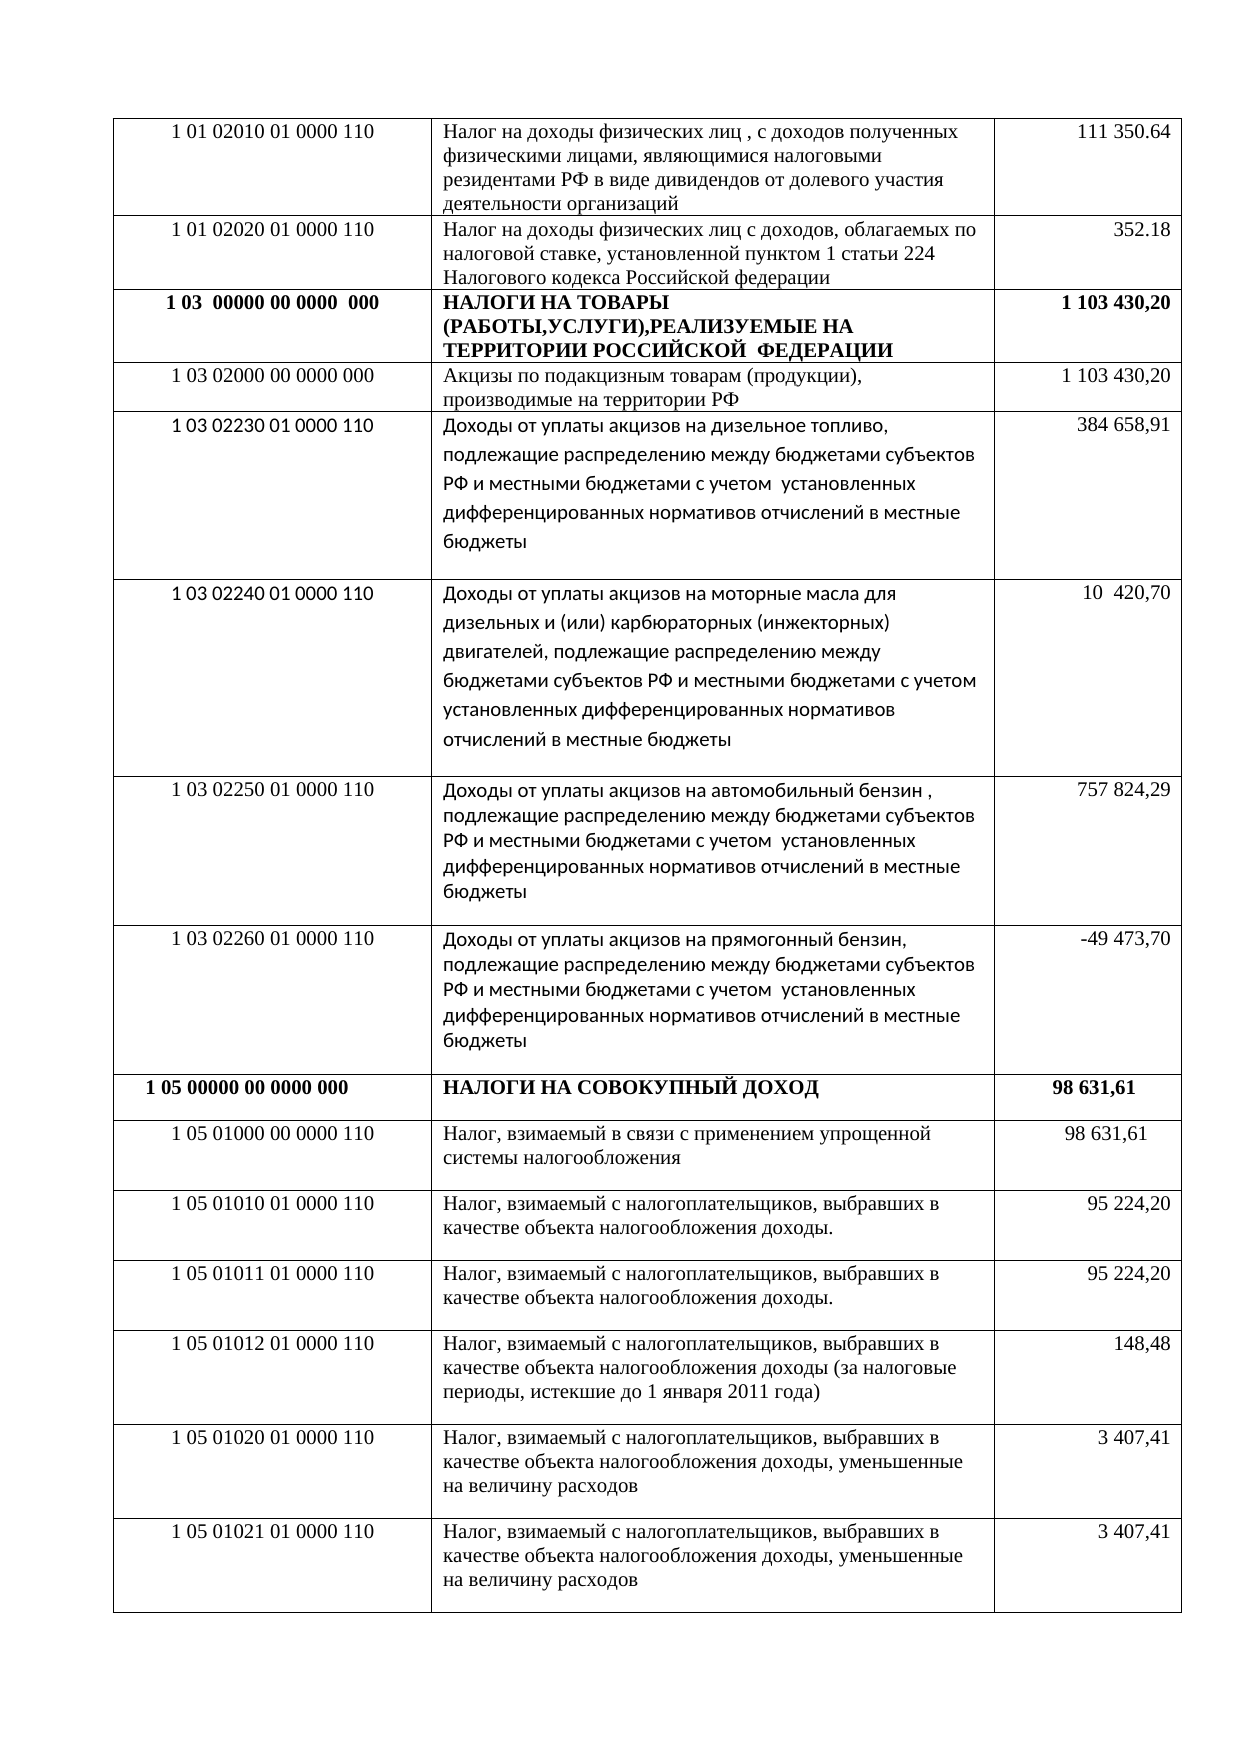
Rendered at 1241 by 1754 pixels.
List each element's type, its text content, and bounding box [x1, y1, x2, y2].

table_cell 1 03 02260 01 0000 110 [114, 926, 431, 1074]
table_cell 1 103 430,20 [995, 363, 1181, 411]
table_cell НАЛОГИ НА СОВОКУПНЫЙ ДОХОД [432, 1075, 994, 1120]
table_cell 1 03 00000 00 0000 000 [114, 290, 431, 362]
table_cell 1 03 02250 01 0000 110 [114, 777, 431, 925]
table_cell 384 658,91 [995, 412, 1181, 579]
table_cell 1 05 01010 01 0000 110 [114, 1191, 431, 1260]
table_cell Налог, взимаемый с налогоплательщиков, выбравших в качестве объекта налогообложения доходы, уменьшенные на величину расходов [432, 1425, 994, 1518]
table_cell Акцизы по подакцизным товарам (продукции), производимые на территории РФ [432, 363, 994, 411]
table_cell 1 05 01020 01 0000 110 [114, 1425, 431, 1518]
table_cell Налог на доходы физических лиц с доходов, облагаемых по налоговой ставке, установленной пунктом 1 статьи 224 Налогового кодекса Российской федерации [432, 216, 994, 289]
table_cell Налог, взимаемый с налогоплательщиков, выбравших в качестве объекта налогообложения доходы. [432, 1261, 994, 1330]
table_cell Налог, взимаемый с налогоплательщиков, выбравших в качестве объекта налогообложения доходы. [432, 1191, 994, 1260]
table_cell 1 03 02240 01 0000 110 [114, 580, 431, 776]
table_cell 1 03 02230 01 0000 110 [114, 412, 431, 579]
table_cell Доходы от уплаты акцизов на прямогонный бензин, подлежащие распределению между бюджетами субъектов РФ и местными бюджетами с учетом установленных дифференцированных нормативов отчислений в местные бюджеты [432, 926, 994, 1074]
table_cell 3 407,41 [995, 1425, 1181, 1518]
table_cell 1 05 01000 00 0000 110 [114, 1121, 431, 1190]
table_cell 95 224,20 [995, 1191, 1181, 1260]
table_cell Доходы от уплаты акцизов на дизельное топливо, подлежащие распределению между бюджетами субъектов РФ и местными бюджетами с учетом установленных дифференцированных нормативов отчислений в местные бюджеты [432, 412, 994, 579]
table_cell 1 01 02010 01 0000 110 [114, 119, 431, 215]
table_cell Налог, взимаемый с налогоплательщиков, выбравших в качестве объекта налогообложения доходы, уменьшенные на величину расходов [432, 1519, 994, 1612]
table_cell Налог, взимаемый с налогоплательщиков, выбравших в качестве объекта налогообложения доходы (за налоговые периоды, истекшие до 1 января 2011 года) [432, 1331, 994, 1424]
table_cell 1 05 01012 01 0000 110 [114, 1331, 431, 1424]
table_cell Налог на доходы физических лиц , с доходов полученных физическими лицами, являющимися налоговыми резидентами РФ в виде дивидендов от долевого участия деятельности организаций [432, 119, 994, 215]
table_cell 10 420,70 [995, 580, 1181, 776]
table_cell Доходы от уплаты акцизов на автомобильный бензин , подлежащие распределению между бюджетами субъектов РФ и местными бюджетами с учетом установленных дифференцированных нормативов отчислений в местные бюджеты [432, 777, 994, 925]
table_cell 352.18 [995, 216, 1181, 289]
table_cell 1 05 01011 01 0000 110 [114, 1261, 431, 1330]
table_cell -49 473,70 [995, 926, 1181, 1074]
table_cell 3 407,41 [995, 1519, 1181, 1612]
table_cell 98 631,61 [995, 1121, 1181, 1190]
table_cell 95 224,20 [995, 1261, 1181, 1330]
table_cell 1 05 01021 01 0000 110 [114, 1519, 431, 1612]
table_cell 757 824,29 [995, 777, 1181, 925]
table_cell Налог, взимаемый в связи с применением упрощенной системы налогообложения [432, 1121, 994, 1190]
table_cell 1 01 02020 01 0000 110 [114, 216, 431, 289]
table_cell 1 103 430,20 [995, 290, 1181, 362]
table_cell Доходы от уплаты акцизов на моторные масла для дизельных и (или) карбюраторных (инжекторных) двигателей, подлежащие распределению между бюджетами субъектов РФ и местными бюджетами с учетом установленных дифференцированных нормативов отчислений в местные бюджеты [432, 580, 994, 776]
table_cell 148,48 [995, 1331, 1181, 1424]
table_cell 98 631,61 [995, 1075, 1181, 1120]
table_cell НАЛОГИ НА ТОВАРЫ (РАБОТЫ,УСЛУГИ),РЕАЛИЗУЕМЫЕ НА ТЕРРИТОРИИ РОССИЙСКОЙ ФЕДЕРАЦИИ [432, 290, 994, 362]
table_cell 111 350.64 [995, 119, 1181, 215]
table_cell 1 05 00000 00 0000 000 [114, 1075, 431, 1120]
table_cell 1 03 02000 00 0000 000 [114, 363, 431, 411]
